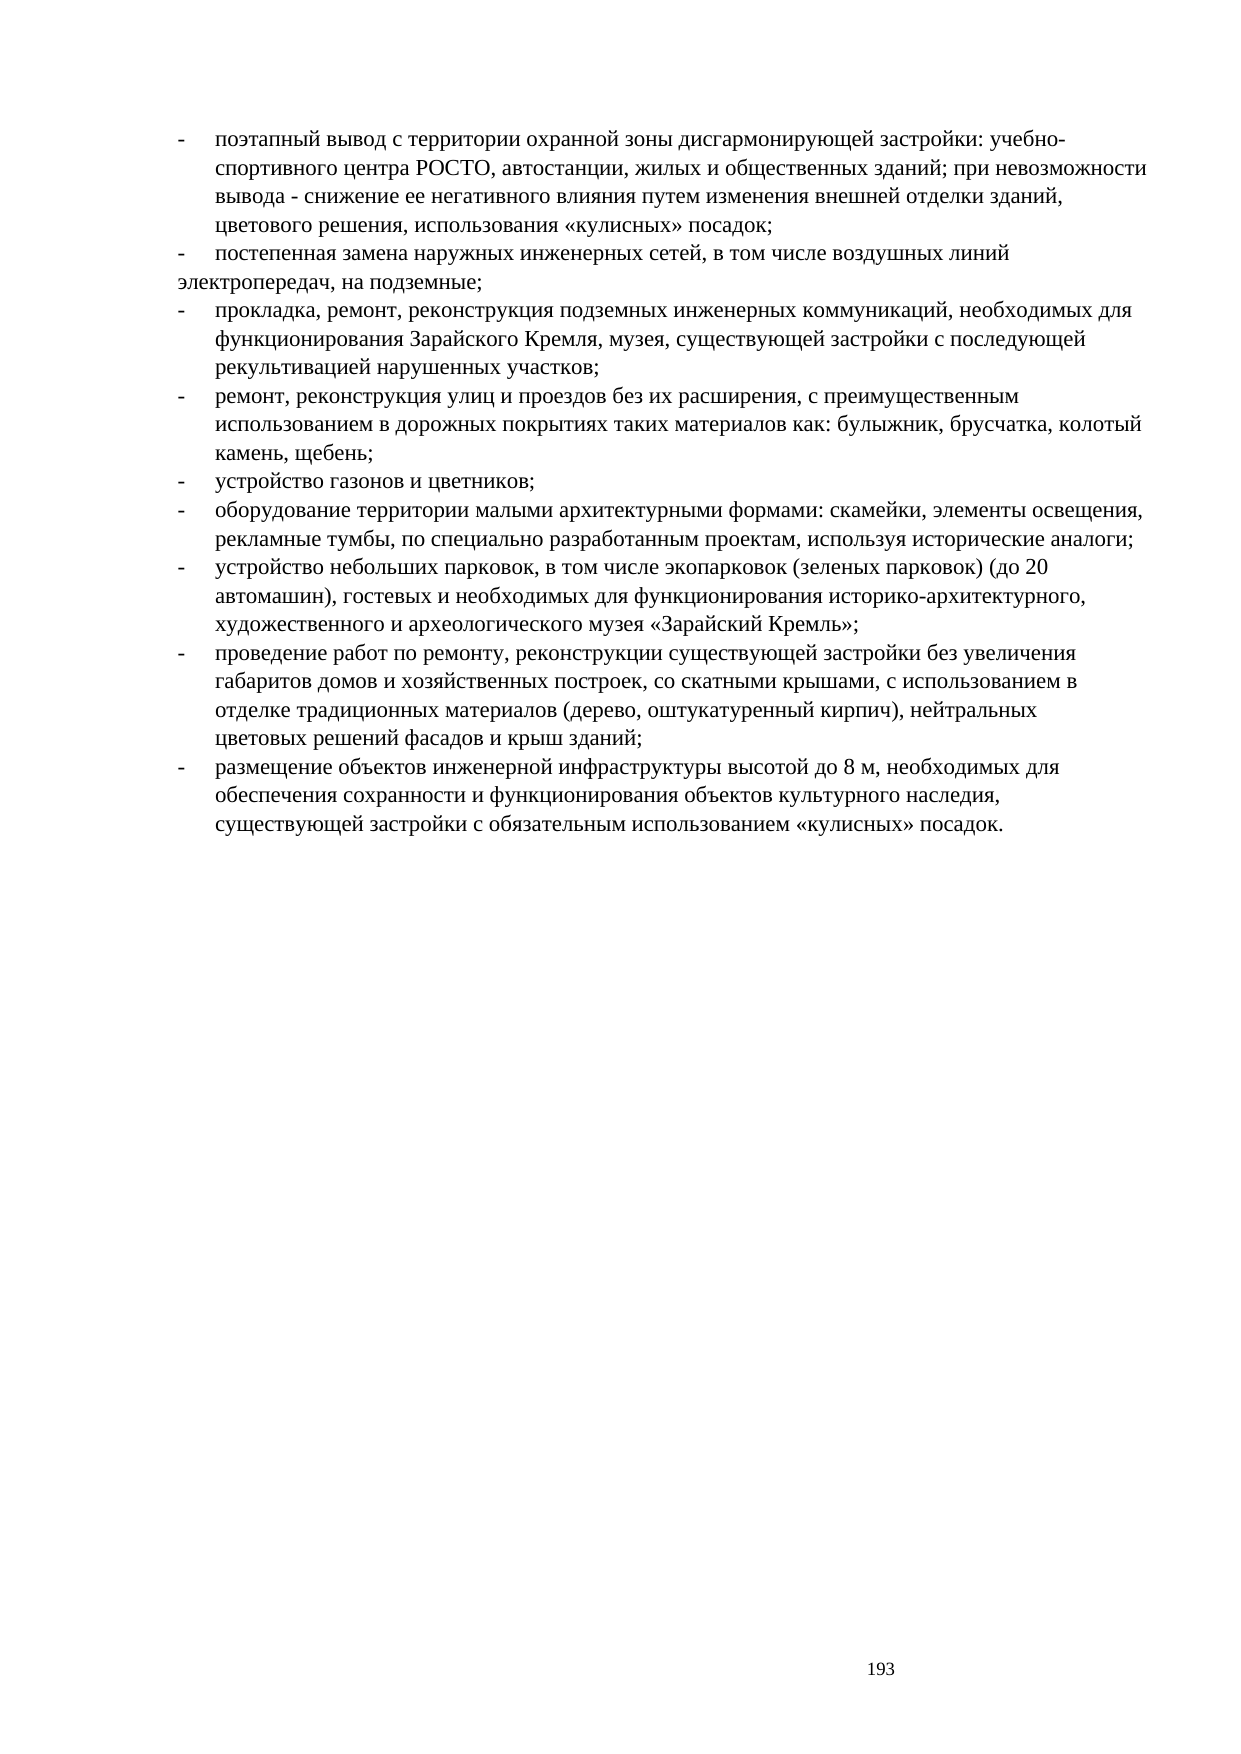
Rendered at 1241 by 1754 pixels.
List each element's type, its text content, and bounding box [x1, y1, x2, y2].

list размещение объектов инженерной инфраструктуры высотой до 8 м, необходимых для обеспечения сохранности и функционирования объектов культурного наследия, существующей застройки с обязательным использованием «кулисных» посадок. [177, 752, 1106, 837]
list ремонт, реконструкция улиц и проездов без их расширения, с преимущественным использованием в дорожных покрытиях таких материалов как: булыжник, брусчатка, колотый камень, щебень; [177, 381, 1152, 466]
list устройство небольших парковок, в том числе экопарковок (зеленых парковок) (до 20 автомашин), гостевых и необходимых для функционирования историко-архитектурного, художественного и археологического музея «Зарайский Кремль»; [177, 552, 1152, 637]
list поэтапный вывод с территории охранной зоны дисгармонирующей застройки: учебно-спортивного центра РОСТО, автостанции, жилых и общественных зданий; при невозможности вывода - снижение ее негативного влияния путем изменения внешней отделки зданий, цветового решения, использования «кулисных» посадок; [177, 124, 1152, 238]
list оборудование территории малыми архитектурными формами: скамейки, элементы освещения, рекламные тумбы, по специально разработанным проектам, используя исторические аналоги; [177, 495, 1152, 552]
list проведение работ по ремонту, реконструкции существующей застройки без увеличения габаритов домов и хозяйственных построек, со скатными крышами, с использованием в отделке традиционных материалов (дерево, оштукатуренный кирпич), нейтральных цветовых решений фасадов и крыш зданий; [177, 637, 1106, 752]
list постепенная замена наружных инженерных сетей, в том числе воздушных линий электропередач, на подземные; [177, 238, 1152, 295]
list устройство газонов и цветников; [177, 466, 1152, 495]
list прокладка, ремонт, реконструкция подземных инженерных коммуникаций, необходимых для функционирования Зарайского Кремля, музея, существующей застройки с последующей рекультивацией нарушенных участков; [177, 295, 1152, 381]
